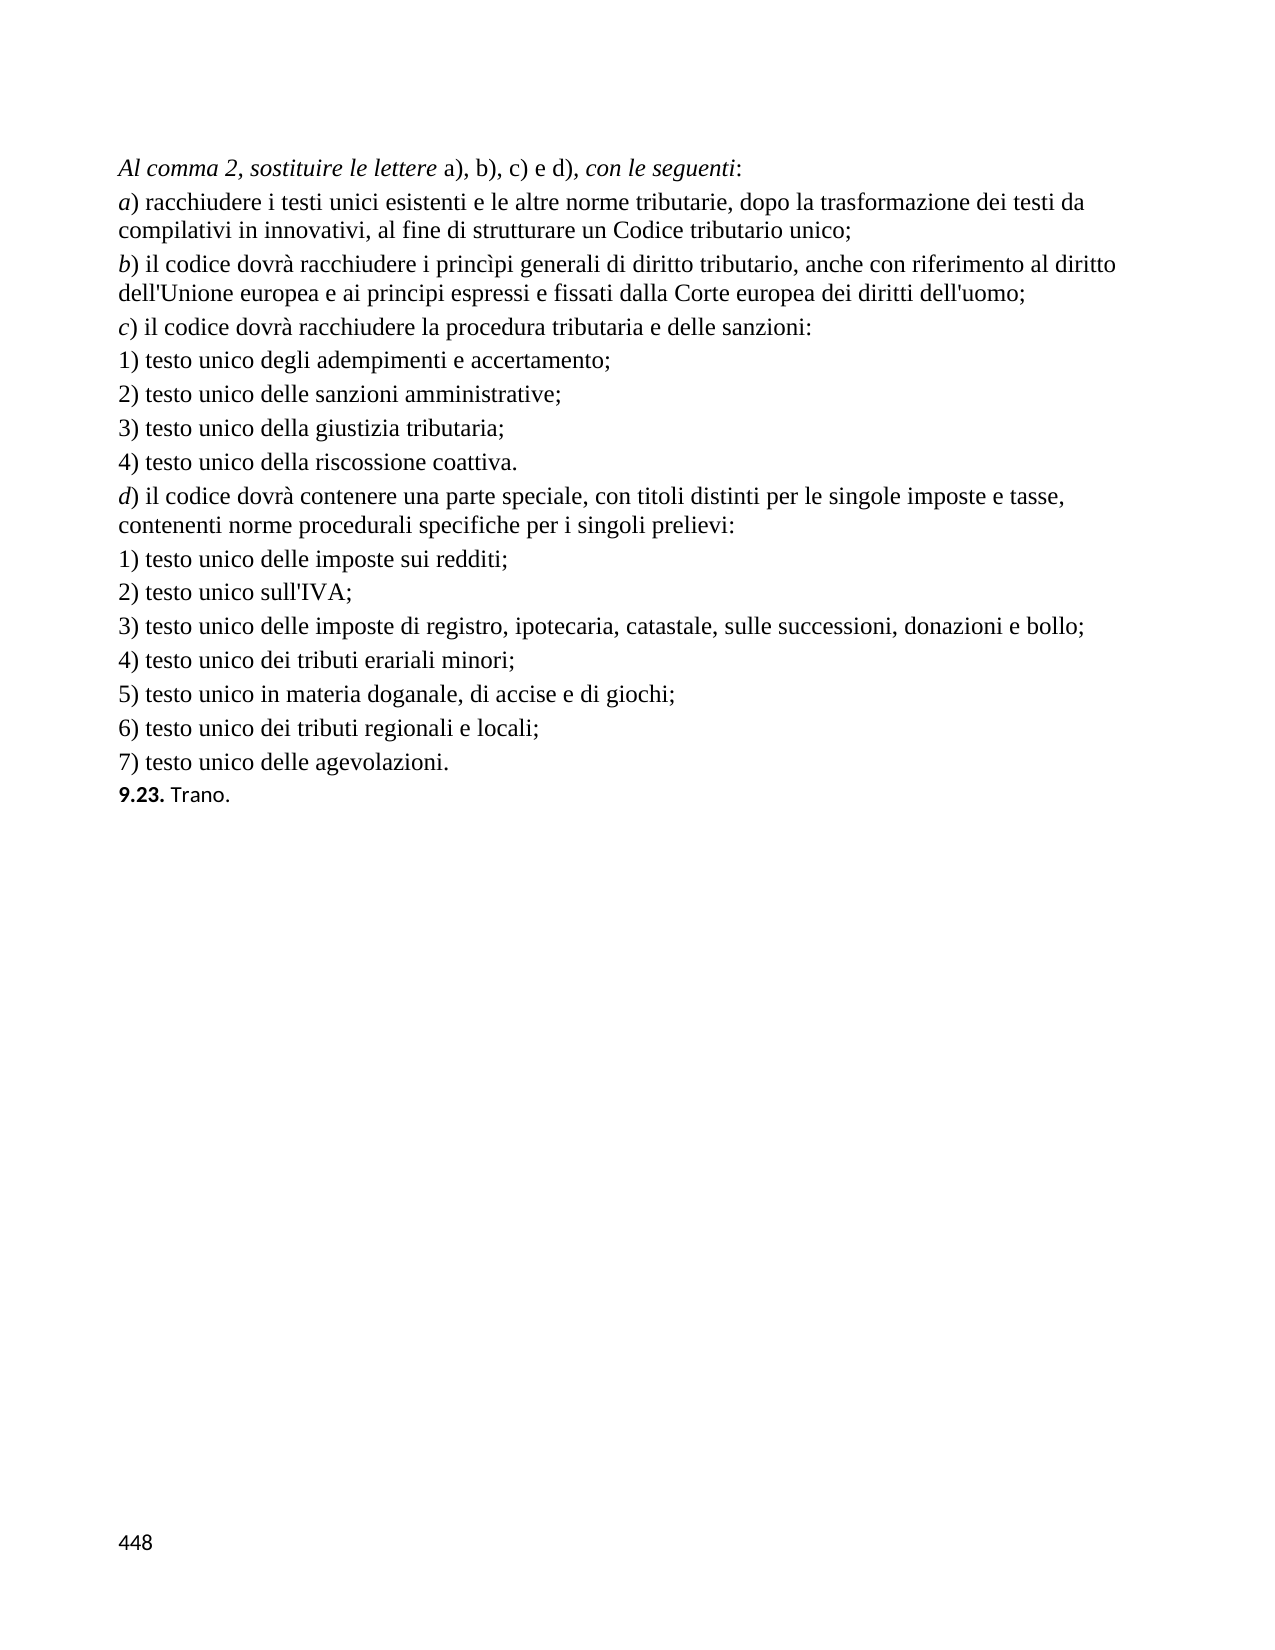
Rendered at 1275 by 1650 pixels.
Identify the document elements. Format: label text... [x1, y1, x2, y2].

text a) racchiudere i testi unici esistenti e le altre norme tributarie, dopo la trasformazione dei testi da compilativi in innovativi, al fine di strutturare un Codice tributario unico; [118, 187, 1157, 244]
text 4) testo unico della riscossione coattiva. [118, 447, 1157, 476]
text 1) testo unico delle imposte sui redditi; [118, 544, 1157, 572]
text Al comma 2, sostituire le lettere a), b), c) e d), con le seguenti: [118, 153, 1157, 181]
text c) il codice dovrà racchiudere la procedura tributaria e delle sanzioni: [118, 312, 1157, 341]
text 7) testo unico delle agevolazioni. [118, 747, 1157, 776]
text 9.23. Trano. [118, 781, 1157, 809]
text 1) testo unico degli adempimenti e accertamento; [118, 346, 1157, 374]
text 5) testo unico in materia doganale, di accise e di giochi; [118, 679, 1157, 708]
text d) il codice dovrà contenere una parte speciale, con titoli distinti per le singole imposte e tasse, contenenti norme procedurali specifiche per i singoli prelievi: [118, 481, 1157, 538]
text 2) testo unico delle sanzioni amministrative; [118, 379, 1157, 408]
text 6) testo unico dei tributi regionali e locali; [118, 713, 1157, 742]
text b) il codice dovrà racchiudere i princìpi generali di diritto tributario, anche con riferimento al diritto dell'Unione europea e ai principi espressi e fissati dalla Corte europea dei diritti dell'uomo; [118, 249, 1157, 307]
text 3) testo unico della giustizia tributaria; [118, 413, 1157, 442]
text 3) testo unico delle imposte di registro, ipotecaria, catastale, sulle successioni, donazioni e bollo; [118, 611, 1157, 640]
text 2) testo unico sull'IVA; [118, 577, 1157, 606]
text 4) testo unico dei tributi erariali minori; [118, 645, 1157, 674]
